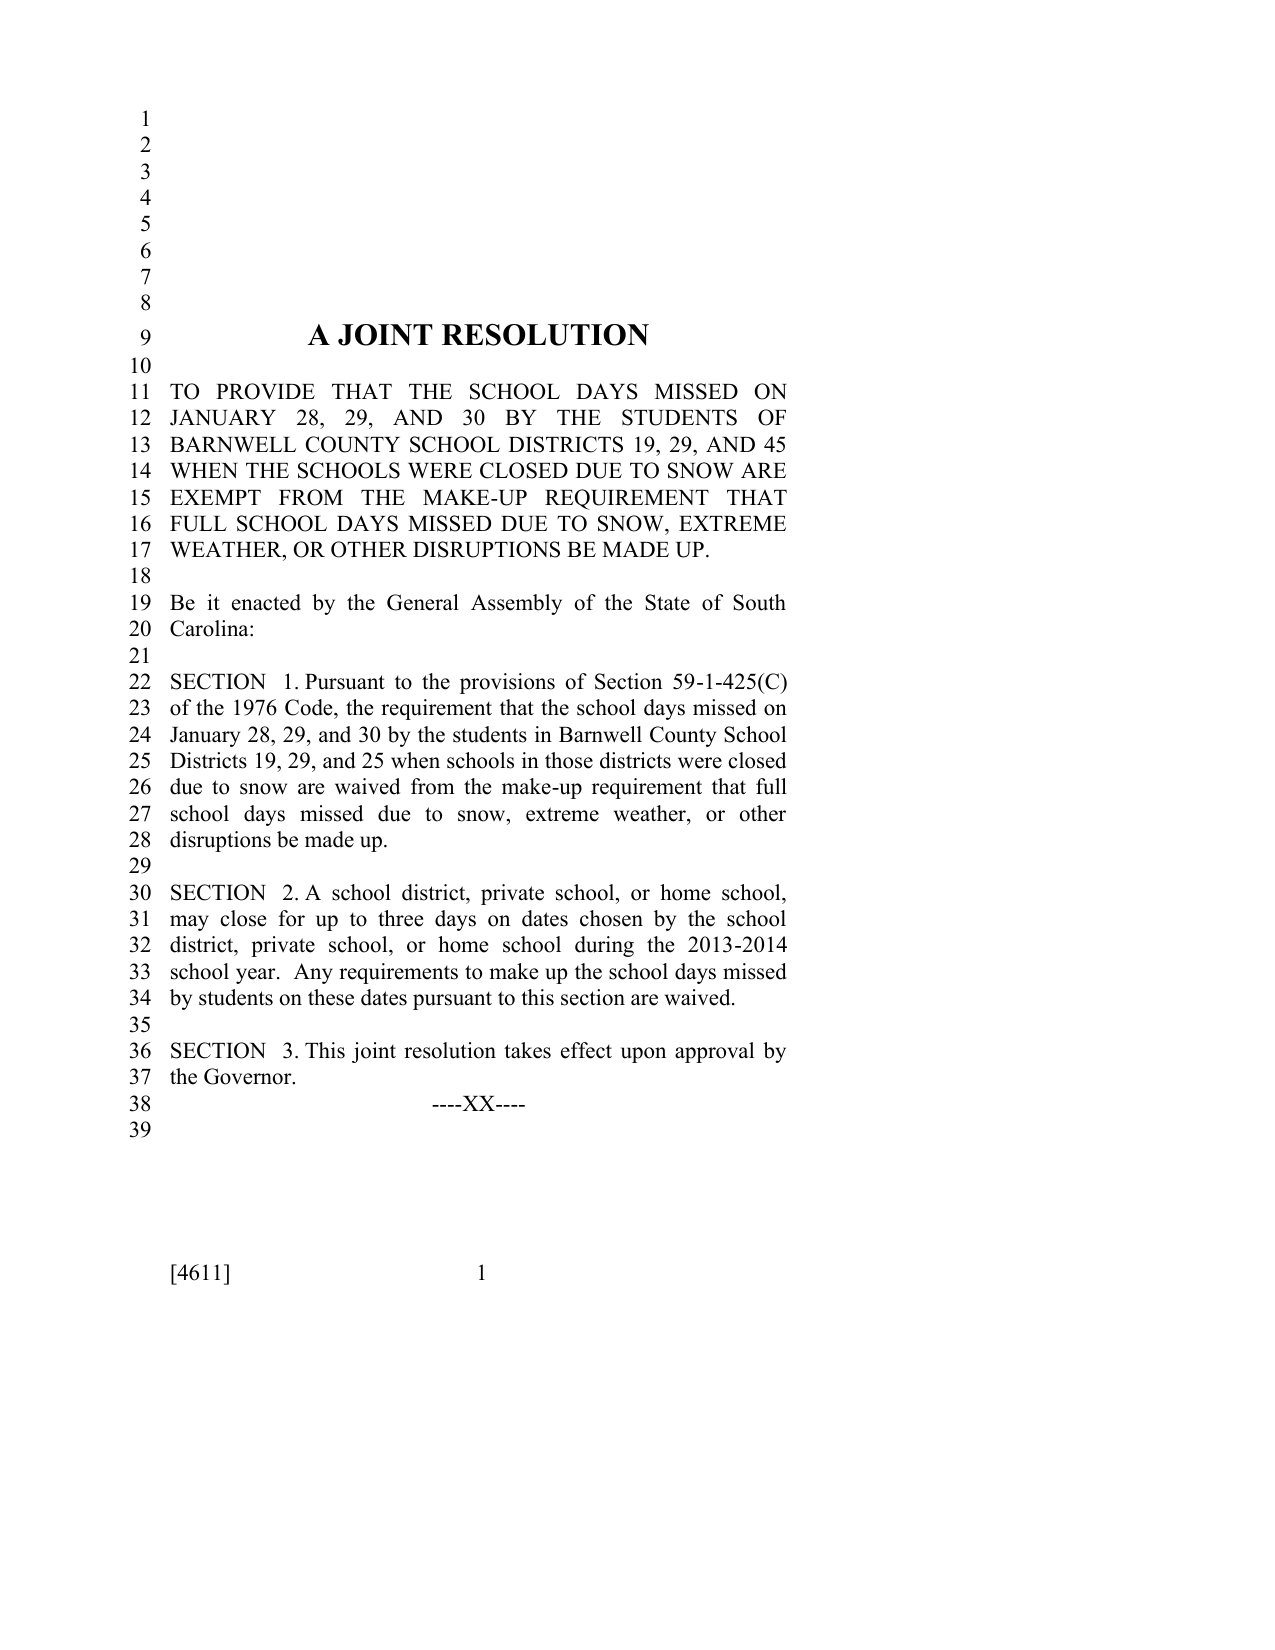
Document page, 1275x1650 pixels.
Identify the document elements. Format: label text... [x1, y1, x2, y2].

text ----XX---- [169, 1090, 787, 1116]
text SECTION 1. Pursuant to the provisions of Section 59-1-425(C) of the 1976 Code, the requirement that the school days missed on January 28, 29, and 30 by the students in Barnwell County School Districts 19, 29, and 25 when schools in those districts were closed due to snow are waived from the make-up requirement that full school days missed due to snow, extreme weather, or other disruptions be made up. [169, 668, 787, 852]
text SECTION 3. This joint resolution takes effect upon approval by the Governor. [169, 1037, 787, 1090]
text SECTION 2. A school district, private school, or home school, may close for up to three days on dates chosen by the school district, private school, or home school during the 2013-2014 school year. Any requirements to make up the school days missed by students on these dates pursuant to this section are waived. [169, 879, 787, 1011]
text A JOINT RESOLUTION [169, 316, 787, 352]
text Be it enacted by the General Assembly of the State of South Carolina: [169, 589, 787, 642]
text TO PROVIDE THAT THE SCHOOL DAYS MISSED ON JANUARY 28, 29, AND 30 BY THE STUDENTS OF BARNWELL COUNTY SCHOOL DISTRICTS 19, 29, AND 45 WHEN THE SCHOOLS WERE CLOSED DUE TO SNOW ARE EXEMPT FROM THE MAKE-UP REQUIREMENT THAT FULL SCHOOL DAYS MISSED DUE TO SNOW, EXTREME WEATHER, OR OTHER DISRUPTIONS BE MADE UP. [169, 378, 787, 563]
